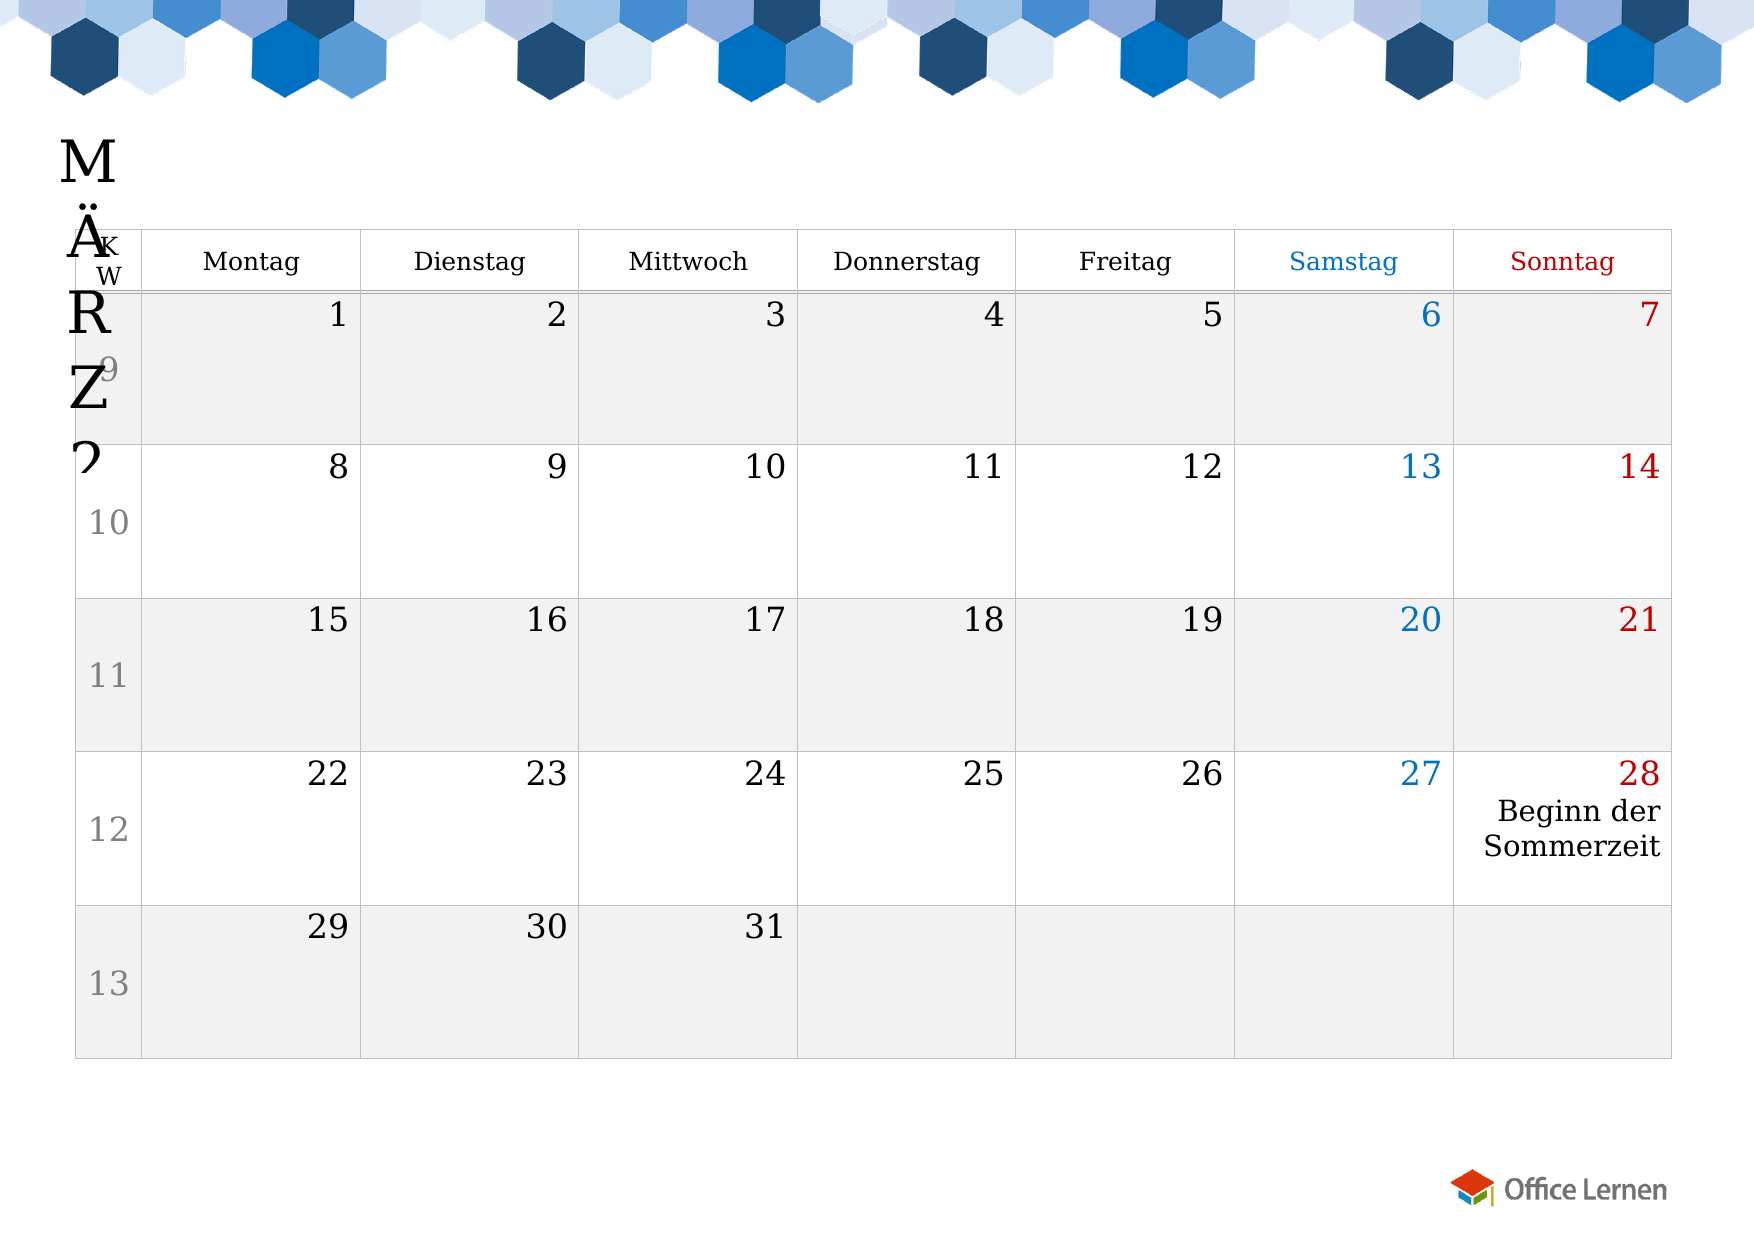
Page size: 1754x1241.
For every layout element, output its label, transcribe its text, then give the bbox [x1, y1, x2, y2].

table_header Donnerstag [798, 230, 1015, 290]
table_cell 31 [579, 906, 797, 1058]
picture [0, 0, 1754, 142]
table_cell 27 [1235, 752, 1453, 904]
table_cell 1 [142, 294, 360, 444]
table_cell 15 [142, 599, 360, 751]
table_cell 28 Beginn der Sommerzeit [1454, 752, 1671, 904]
table_cell 12 [1016, 445, 1234, 597]
table_cell 12 [76, 752, 141, 904]
table_cell 11 [76, 599, 141, 751]
table_header Samstag [1235, 230, 1453, 290]
table_cell 14 [1454, 445, 1671, 597]
table_cell 9 [76, 294, 141, 444]
table_cell 30 [361, 906, 578, 1058]
table_cell 7 [1454, 294, 1671, 444]
table_cell 17 [579, 599, 797, 751]
table_cell [798, 906, 1015, 1058]
table_cell 6 [1235, 294, 1453, 444]
table_cell 24 [579, 752, 797, 904]
table_cell 10 [76, 445, 141, 597]
table_header Montag [142, 230, 360, 290]
table_cell 21 [1454, 599, 1671, 751]
picture [1448, 1169, 1667, 1207]
table_cell 4 [798, 294, 1015, 444]
table_cell 10 [579, 445, 797, 597]
table_cell 19 [1016, 599, 1234, 751]
table_cell 22 [142, 752, 360, 904]
table_cell 5 [1016, 294, 1234, 444]
table_header Mittwoch [579, 230, 797, 290]
table_cell 23 [361, 752, 578, 904]
table_cell [1016, 906, 1234, 1058]
table_header Dienstag [361, 230, 578, 290]
table_cell 2 [361, 294, 578, 444]
table_cell 29 [142, 906, 360, 1058]
table_header KW [76, 230, 141, 290]
table_cell 11 [798, 445, 1015, 597]
table_header Freitag [1016, 230, 1234, 290]
table_header Sonntag [1454, 230, 1671, 290]
table_cell 20 [1235, 599, 1453, 751]
table_cell 8 [142, 445, 360, 597]
table_cell 16 [361, 599, 578, 751]
table_cell 13 [1235, 445, 1453, 597]
table_cell 9 [361, 445, 578, 597]
table_cell [1235, 906, 1453, 1058]
table_cell 26 [1016, 752, 1234, 904]
table_cell 3 [579, 294, 797, 444]
table_cell 13 [76, 906, 141, 1058]
table_cell 25 [798, 752, 1015, 904]
table_cell [1454, 906, 1671, 1058]
table_cell 18 [798, 599, 1015, 751]
